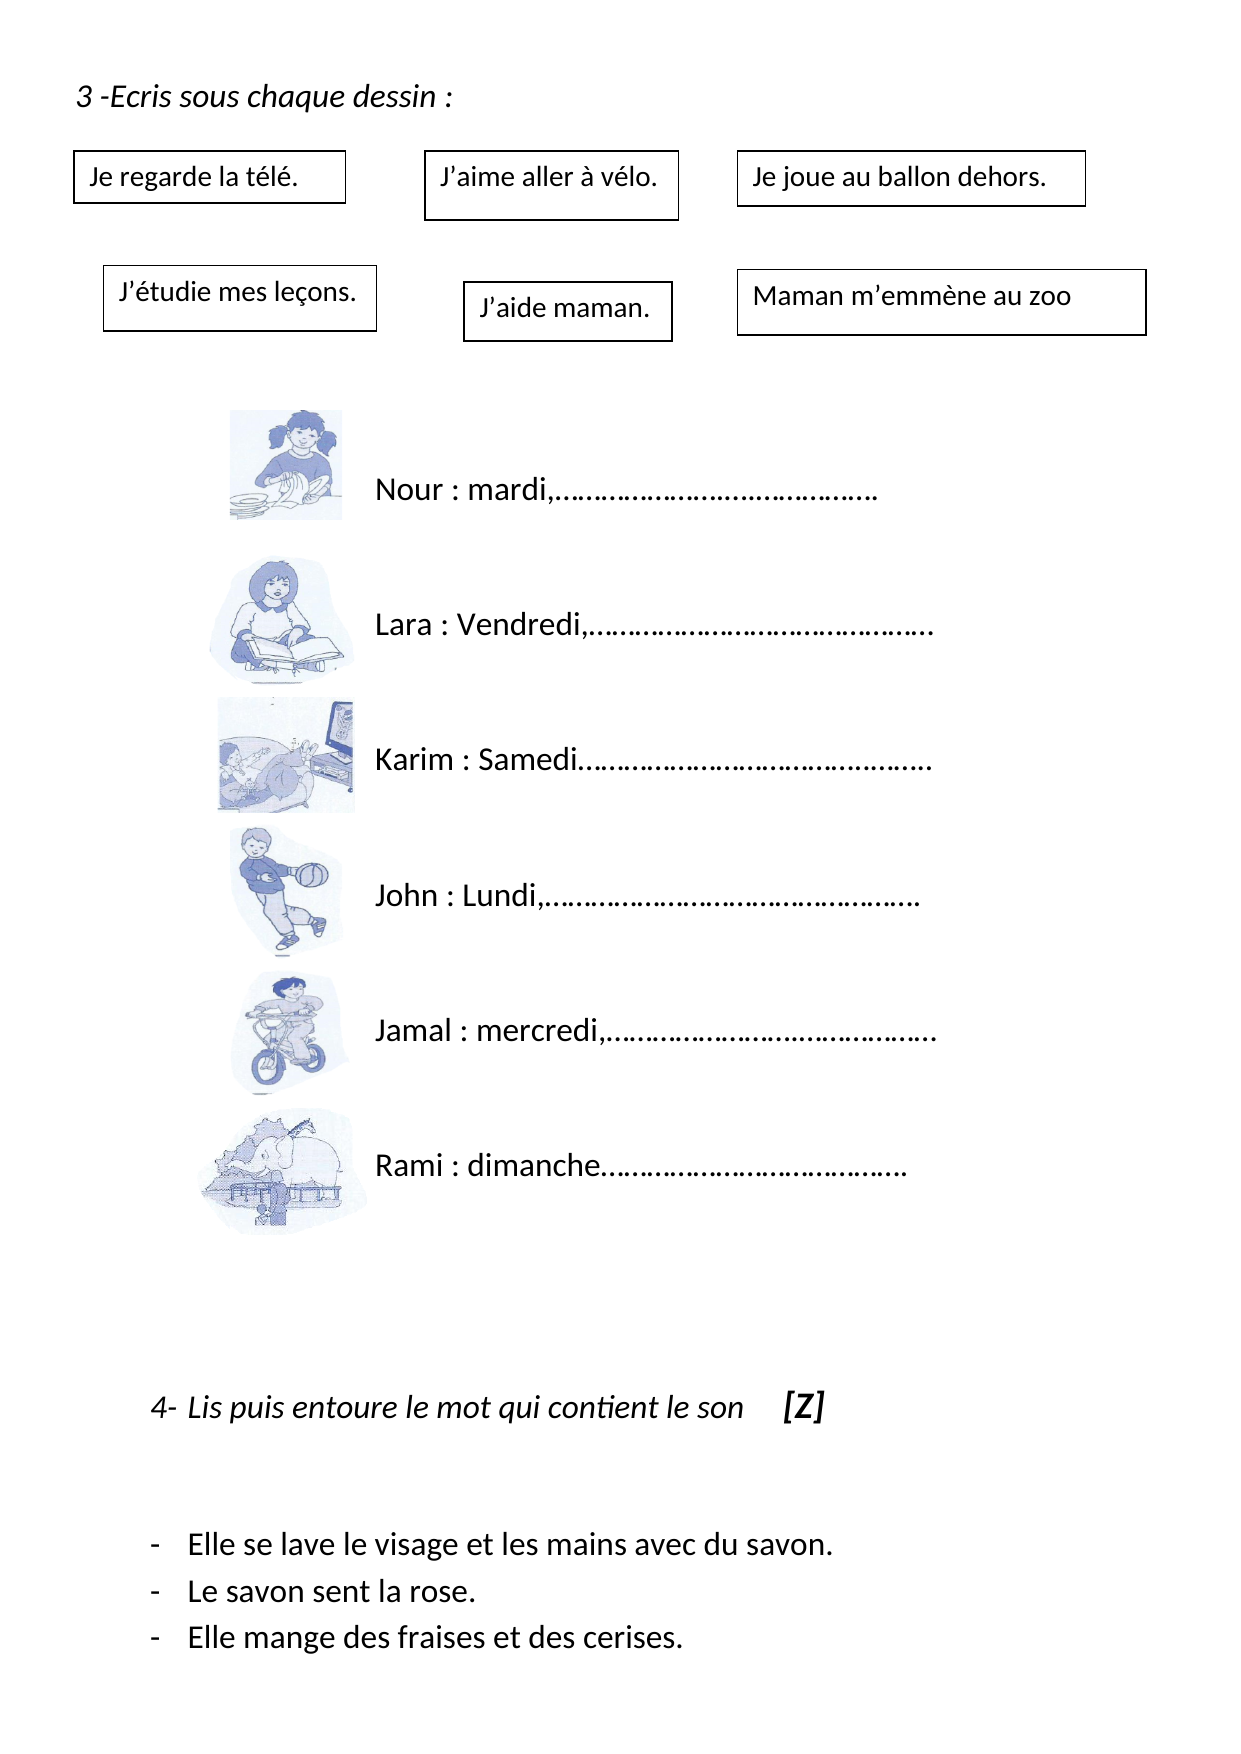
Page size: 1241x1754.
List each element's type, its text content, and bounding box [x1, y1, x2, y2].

text Rami : dimanche…………………………………. [368, 1144, 1165, 1185]
list Elle mange des fraises et des cerises. [150, 1617, 1165, 1657]
text Nour : mardi,………………….….……………. [343, 468, 1165, 509]
text Lara : Vendredi,……………………………………… [355, 603, 1165, 644]
list Elle se lave le visage et les mains avec du savon. [150, 1523, 1165, 1564]
picture [196, 1107, 368, 1236]
text Jamal : mercredi,…………………….……………… [350, 1009, 1165, 1049]
text 3 -Ecris sous chaque dessin : [75, 75, 1165, 116]
text Karim : Samedi………………………………..…….. [355, 738, 1165, 779]
picture [209, 555, 355, 686]
text John : Lundi,…………………………………………. [344, 873, 1165, 914]
picture [229, 824, 344, 959]
picture [229, 410, 343, 520]
list Le savon sent la rose. [150, 1570, 1165, 1611]
text . [75, 143, 1165, 183]
list Lis puis entoure le mot qui contient le son [Z] [150, 1382, 1165, 1428]
picture [229, 970, 350, 1096]
picture [217, 697, 355, 813]
